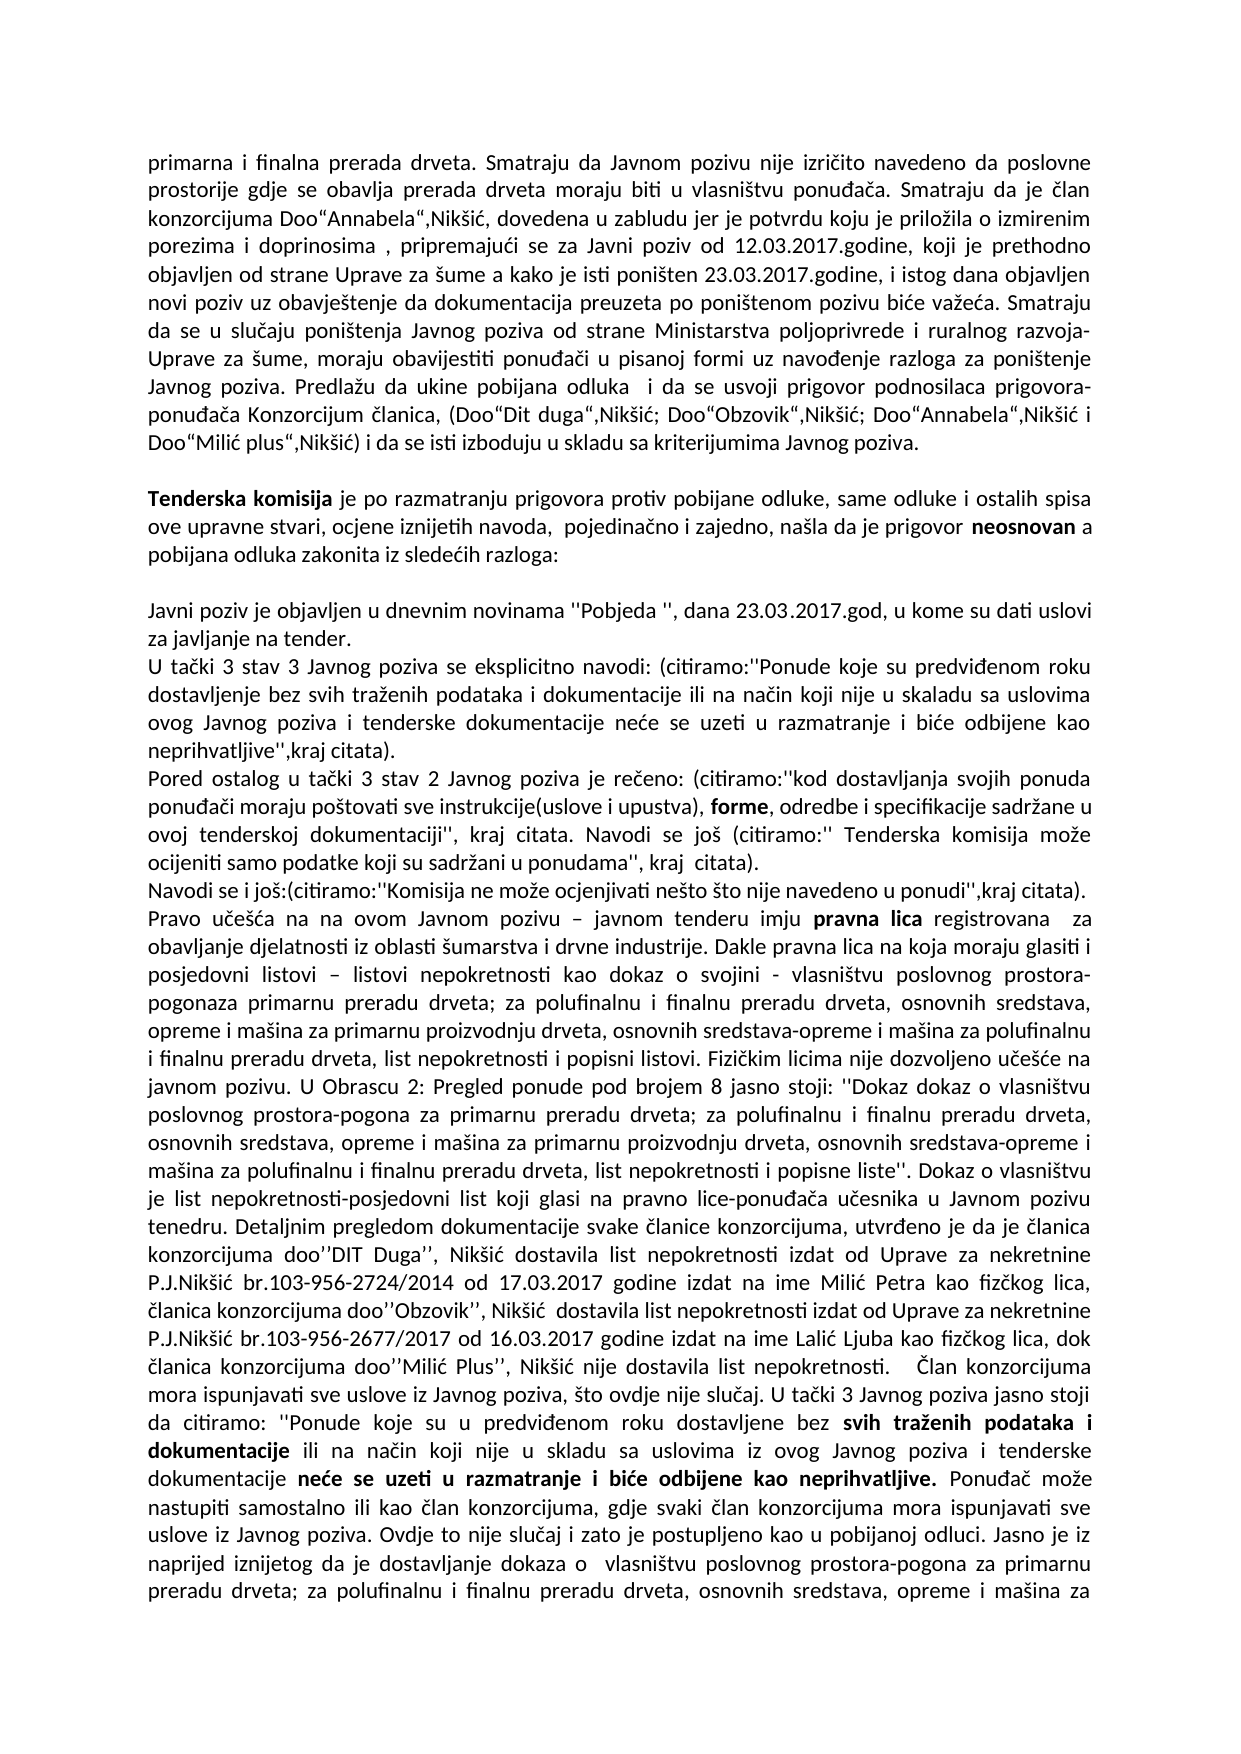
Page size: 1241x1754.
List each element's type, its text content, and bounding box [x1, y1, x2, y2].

text Javni poziv je objavljen u dnevnim novinama ''Pobjeda '', dana 23.03.2017.god, u kome su dati uslovi za javljanje na tender. [148, 596, 1093, 652]
text Navodi se i još:(citiramo:''Komisija ne može ocjenjivati nešto što nije navedeno u ponudi'',kraj citata). [148, 876, 1093, 904]
text Tenderska komisija je po razmatranju prigovora protiv pobijane odluke, same odluke i ostalih spisa ove upravne stvari, ocjene iznijetih navoda, pojedinačno i zajedno, našla da je prigovor neosnovan a pobijana odluka zakonita iz sledećih razloga: [148, 484, 1093, 568]
text U tački 3 stav 3 Javnog poziva se eksplicitno navodi: (citiramo:''Ponude koje su predviđenom roku dostavljenje bez svih traženih podataka i dokumentacije ili na način koji nije u skaladu sa uslovima ovog Javnog poziva i tenderske dokumentacije neće se uzeti u razmatranje i biće odbijene kao neprihvatljive'',kraj citata). [148, 652, 1093, 764]
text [148, 148, 1093, 456]
text Pored ostalog u tački 3 stav 2 Javnog poziva je rečeno: (citiramo:''kod dostavljanja svojih ponuda ponuđači moraju poštovati sve instrukcije(uslove i upustva), forme, odredbe i specifikacije sadržane u ovoj tenderskoj dokumentaciji'', kraj citata. Navodi se još (citiramo:'' Tenderska komisija može ocijeniti samo podatke koji su sadržani u ponudama'', kraj citata). [148, 764, 1093, 876]
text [148, 904, 1093, 1605]
